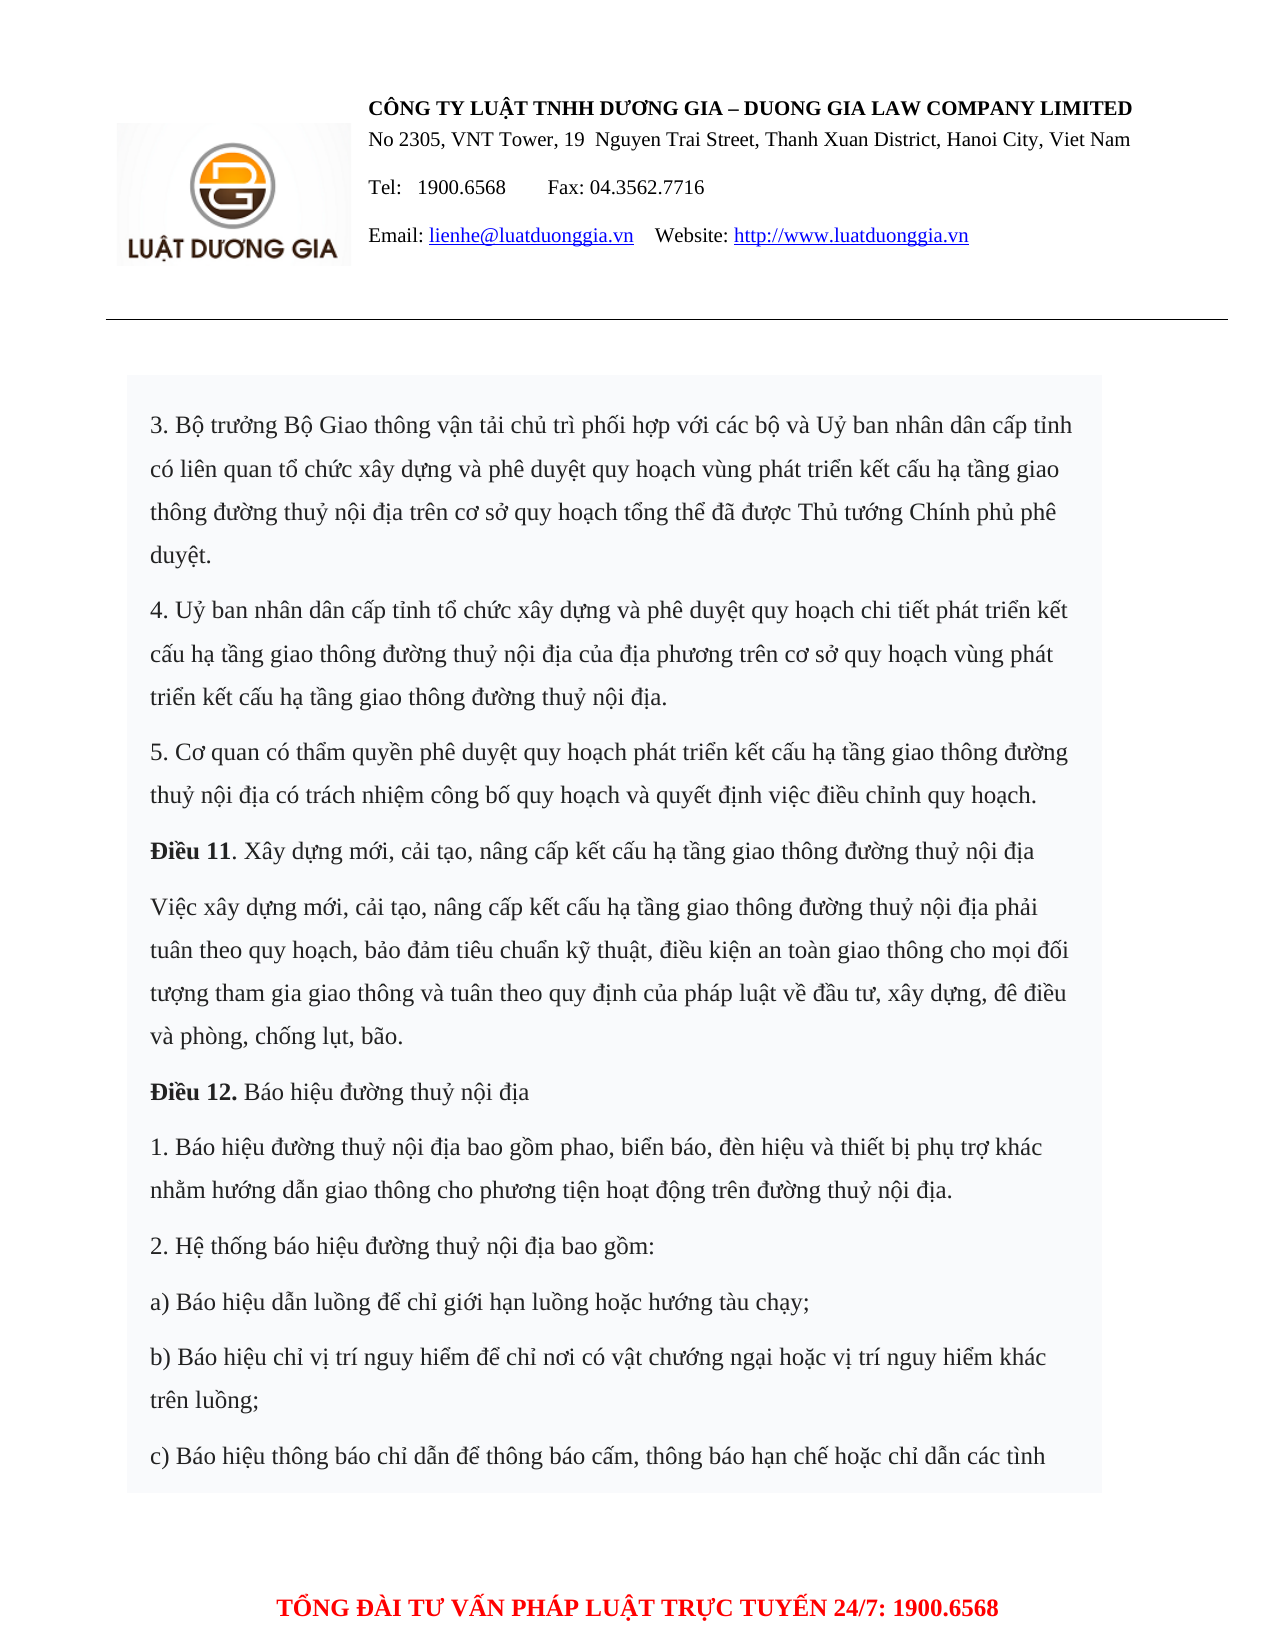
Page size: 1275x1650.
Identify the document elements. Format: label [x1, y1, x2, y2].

picture [116, 123, 352, 266]
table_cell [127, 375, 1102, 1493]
